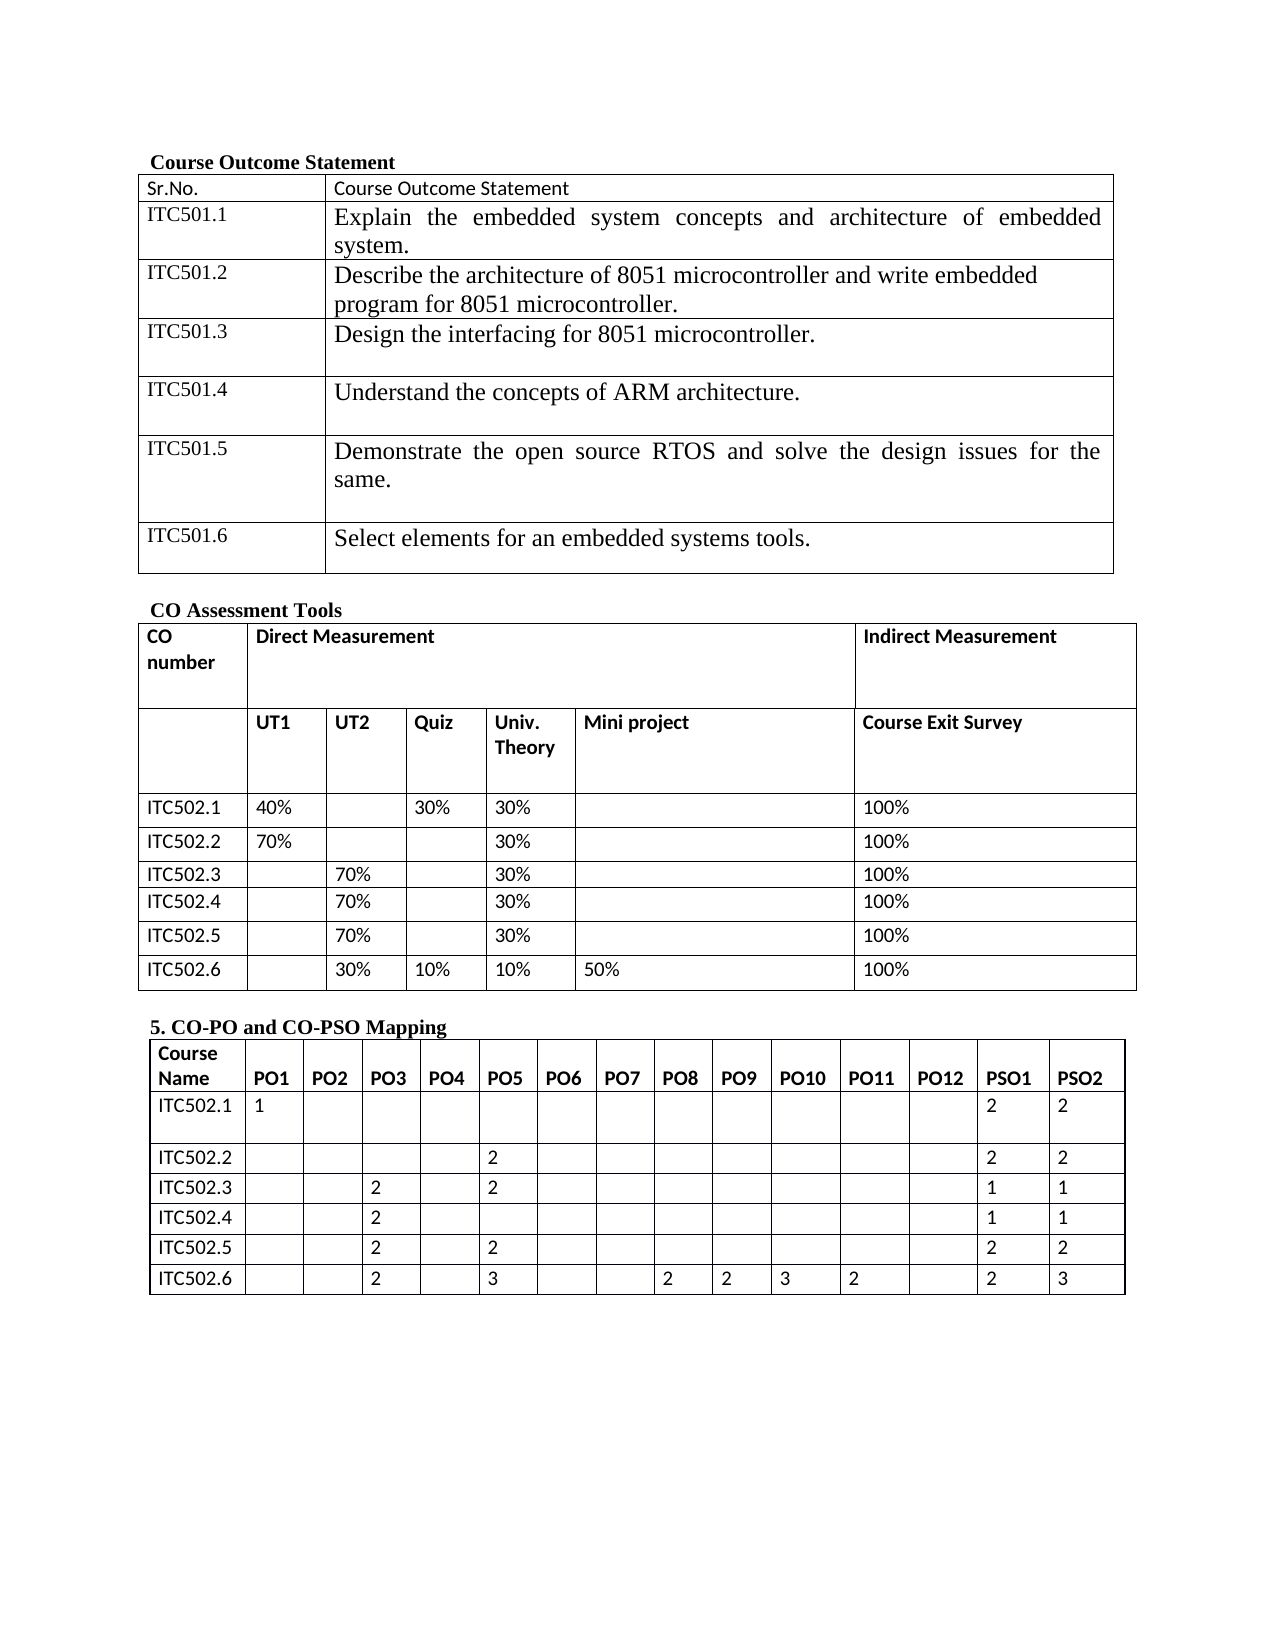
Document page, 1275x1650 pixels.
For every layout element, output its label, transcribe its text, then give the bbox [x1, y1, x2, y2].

table_cell [480, 1204, 537, 1233]
table_cell 2 [1050, 1144, 1124, 1173]
table_cell [597, 1265, 654, 1294]
table_header Indirect Measurement [856, 624, 1136, 708]
table_header PO7 [597, 1040, 654, 1091]
table_cell UT1 [248, 709, 326, 793]
table_cell [597, 1235, 654, 1264]
table_cell 100% [855, 862, 1136, 887]
table_cell 10% [487, 956, 575, 990]
table_cell 2 [1050, 1235, 1124, 1264]
table_cell ITC502.6 [139, 956, 247, 990]
table_cell 2 [978, 1265, 1049, 1294]
table_cell [772, 1204, 840, 1233]
table_cell [407, 922, 486, 955]
table_cell [304, 1174, 362, 1203]
table_cell [246, 1174, 303, 1203]
table_cell [327, 828, 406, 861]
table_cell Univ. Theory [487, 709, 575, 793]
table_cell 70% [327, 862, 406, 887]
table_cell [597, 1144, 654, 1173]
table_cell [246, 1144, 303, 1173]
table_cell [304, 1144, 362, 1173]
table_cell [655, 1235, 712, 1264]
table_cell 30% [487, 828, 575, 861]
table_cell [597, 1174, 654, 1203]
table_cell ITC501.6 [139, 523, 325, 573]
table_cell 3 [1050, 1265, 1124, 1294]
table_header Course Name [151, 1040, 245, 1091]
table_cell 2 [363, 1174, 420, 1203]
table_cell Explain the embedded system concepts and architecture of embedded system. [326, 202, 1113, 259]
table_cell [576, 888, 854, 921]
table_cell [480, 1092, 537, 1143]
table_cell 2 [480, 1144, 537, 1173]
table_header PO4 [421, 1040, 479, 1091]
table_cell [772, 1174, 840, 1203]
table_cell [248, 922, 326, 955]
table_header PO12 [910, 1040, 977, 1091]
table_cell 100% [855, 922, 1136, 955]
table_header PO5 [480, 1040, 537, 1091]
table_cell [713, 1204, 771, 1233]
table_header PO8 [655, 1040, 712, 1091]
table_cell [538, 1204, 596, 1233]
table_cell Design the interfacing for 8051 microcontroller. [326, 319, 1113, 376]
table_cell 2 [480, 1174, 537, 1203]
table_cell [841, 1092, 909, 1143]
table_cell 1 [1050, 1204, 1124, 1233]
table_cell 10% [407, 956, 486, 990]
table_cell [246, 1204, 303, 1233]
table_cell [304, 1092, 362, 1143]
table_cell [713, 1235, 771, 1264]
table_cell [841, 1204, 909, 1233]
table_cell [538, 1174, 596, 1203]
table_cell 2 [363, 1204, 420, 1233]
table_cell ITC501.4 [139, 377, 325, 435]
table_cell Course Exit Survey [855, 709, 1136, 793]
table_cell UT2 [327, 709, 406, 793]
table_cell [713, 1144, 771, 1173]
table_cell [421, 1144, 479, 1173]
table_cell [655, 1174, 712, 1203]
table_cell [910, 1144, 977, 1173]
table_cell [655, 1204, 712, 1233]
table_cell ITC501.1 [139, 202, 325, 259]
table_cell 100% [855, 956, 1136, 990]
table_header Sr.No. [139, 175, 325, 201]
table_cell [363, 1144, 420, 1173]
table_cell 2 [841, 1265, 909, 1294]
table_cell [841, 1144, 909, 1173]
table_cell 2 [363, 1265, 420, 1294]
table_cell [421, 1174, 479, 1203]
table_cell [655, 1092, 712, 1143]
table_cell 70% [327, 922, 406, 955]
table_cell [363, 1092, 420, 1143]
table_cell [713, 1092, 771, 1143]
table_cell ITC502.6 [151, 1265, 245, 1294]
table_cell [772, 1144, 840, 1173]
table_header CO number [139, 624, 247, 708]
table_header PO9 [713, 1040, 771, 1091]
table_cell 2 [978, 1092, 1049, 1143]
table_cell ITC502.4 [151, 1204, 245, 1233]
table_cell [538, 1235, 596, 1264]
table_cell 1 [246, 1092, 303, 1143]
table_cell 2 [363, 1235, 420, 1264]
table_cell ITC502.1 [139, 794, 247, 827]
table_header PSO2 [1050, 1040, 1124, 1091]
table_cell 100% [855, 794, 1136, 827]
table_cell Quiz [407, 709, 486, 793]
table_cell ITC502.4 [139, 888, 247, 921]
table_cell [576, 794, 854, 827]
table_header PO6 [538, 1040, 596, 1091]
table_cell ITC502.5 [151, 1235, 245, 1264]
table_cell 1 [1050, 1174, 1124, 1203]
table_cell 40% [248, 794, 326, 827]
table_cell 30% [327, 956, 406, 990]
table_cell [576, 862, 854, 887]
table_cell 2 [1050, 1092, 1124, 1143]
table_cell [304, 1204, 362, 1233]
table_cell [841, 1174, 909, 1203]
table_cell [407, 888, 486, 921]
table_cell [538, 1265, 596, 1294]
table_cell 2 [978, 1144, 1049, 1173]
table_cell 3 [480, 1265, 537, 1294]
table_cell [248, 956, 326, 990]
table_cell [421, 1235, 479, 1264]
table_cell 30% [407, 794, 486, 827]
text Course Outcome Statement [150, 150, 1125, 174]
table_header PSO1 [978, 1040, 1049, 1091]
table_cell 100% [855, 828, 1136, 861]
table_header PO11 [841, 1040, 909, 1091]
table_cell [139, 709, 247, 793]
table_cell 2 [655, 1265, 712, 1294]
table_cell [248, 862, 326, 887]
table_cell 1 [978, 1204, 1049, 1233]
table_cell [538, 1144, 596, 1173]
table_header PO10 [772, 1040, 840, 1091]
text CO Assessment Tools [150, 598, 1125, 622]
table_cell [597, 1092, 654, 1143]
table_cell Mini project [576, 709, 854, 793]
table_cell [246, 1265, 303, 1294]
table_cell 30% [487, 888, 575, 921]
table_cell 70% [248, 828, 326, 861]
table_cell Understand the concepts of ARM architecture. [326, 377, 1113, 435]
table_cell [910, 1235, 977, 1264]
table_cell 2 [713, 1265, 771, 1294]
table_cell [421, 1092, 479, 1143]
table_cell 30% [487, 794, 575, 827]
table_header PO1 [246, 1040, 303, 1091]
table_cell 2 [480, 1235, 537, 1264]
table_header PO3 [363, 1040, 420, 1091]
table_cell [407, 828, 486, 861]
table_cell [655, 1144, 712, 1173]
table_cell Select elements for an embedded systems tools. [326, 523, 1113, 573]
table_cell [841, 1235, 909, 1264]
table_cell ITC501.5 [139, 436, 325, 522]
table_cell ITC501.2 [139, 260, 325, 318]
table_cell 30% [487, 862, 575, 887]
table_cell ITC502.2 [151, 1144, 245, 1173]
table_cell [304, 1235, 362, 1264]
table_cell [421, 1265, 479, 1294]
table_cell 70% [327, 888, 406, 921]
table_cell ITC502.3 [151, 1174, 245, 1203]
table_cell 50% [576, 956, 854, 990]
table_cell Demonstrate the open source RTOS and solve the design issues for the same. [326, 436, 1113, 522]
table_cell [327, 794, 406, 827]
table_cell [246, 1235, 303, 1264]
table_header Direct Measurement [248, 624, 855, 708]
table_cell [304, 1265, 362, 1294]
table_cell [576, 828, 854, 861]
table_cell [407, 862, 486, 887]
table_cell 3 [772, 1265, 840, 1294]
table_cell [538, 1092, 596, 1143]
table_cell ITC502.1 [151, 1092, 245, 1143]
table_cell ITC501.3 [139, 319, 325, 376]
table_cell 100% [855, 888, 1136, 921]
table_cell [421, 1204, 479, 1233]
table_header Course Outcome Statement [326, 175, 1113, 201]
table_cell ITC502.3 [139, 862, 247, 887]
table_cell [772, 1092, 840, 1143]
table_cell [910, 1174, 977, 1203]
table_cell [772, 1235, 840, 1264]
table_cell 1 [978, 1174, 1049, 1203]
table_cell ITC502.5 [139, 922, 247, 955]
table_cell [248, 888, 326, 921]
text 5. CO-PO and CO-PSO Mapping [150, 1015, 1125, 1039]
table_cell [910, 1204, 977, 1233]
table_header PO2 [304, 1040, 362, 1091]
table_cell [910, 1092, 977, 1143]
table_cell [597, 1204, 654, 1233]
table_cell Describe the architecture of 8051 microcontroller and write embedded program for 8051 microcontroller. [326, 260, 1113, 318]
table_cell [713, 1174, 771, 1203]
table_cell ITC502.2 [139, 828, 247, 861]
table_cell 2 [978, 1235, 1049, 1264]
table_cell [576, 922, 854, 955]
table_cell [910, 1265, 977, 1294]
table_cell 30% [487, 922, 575, 955]
